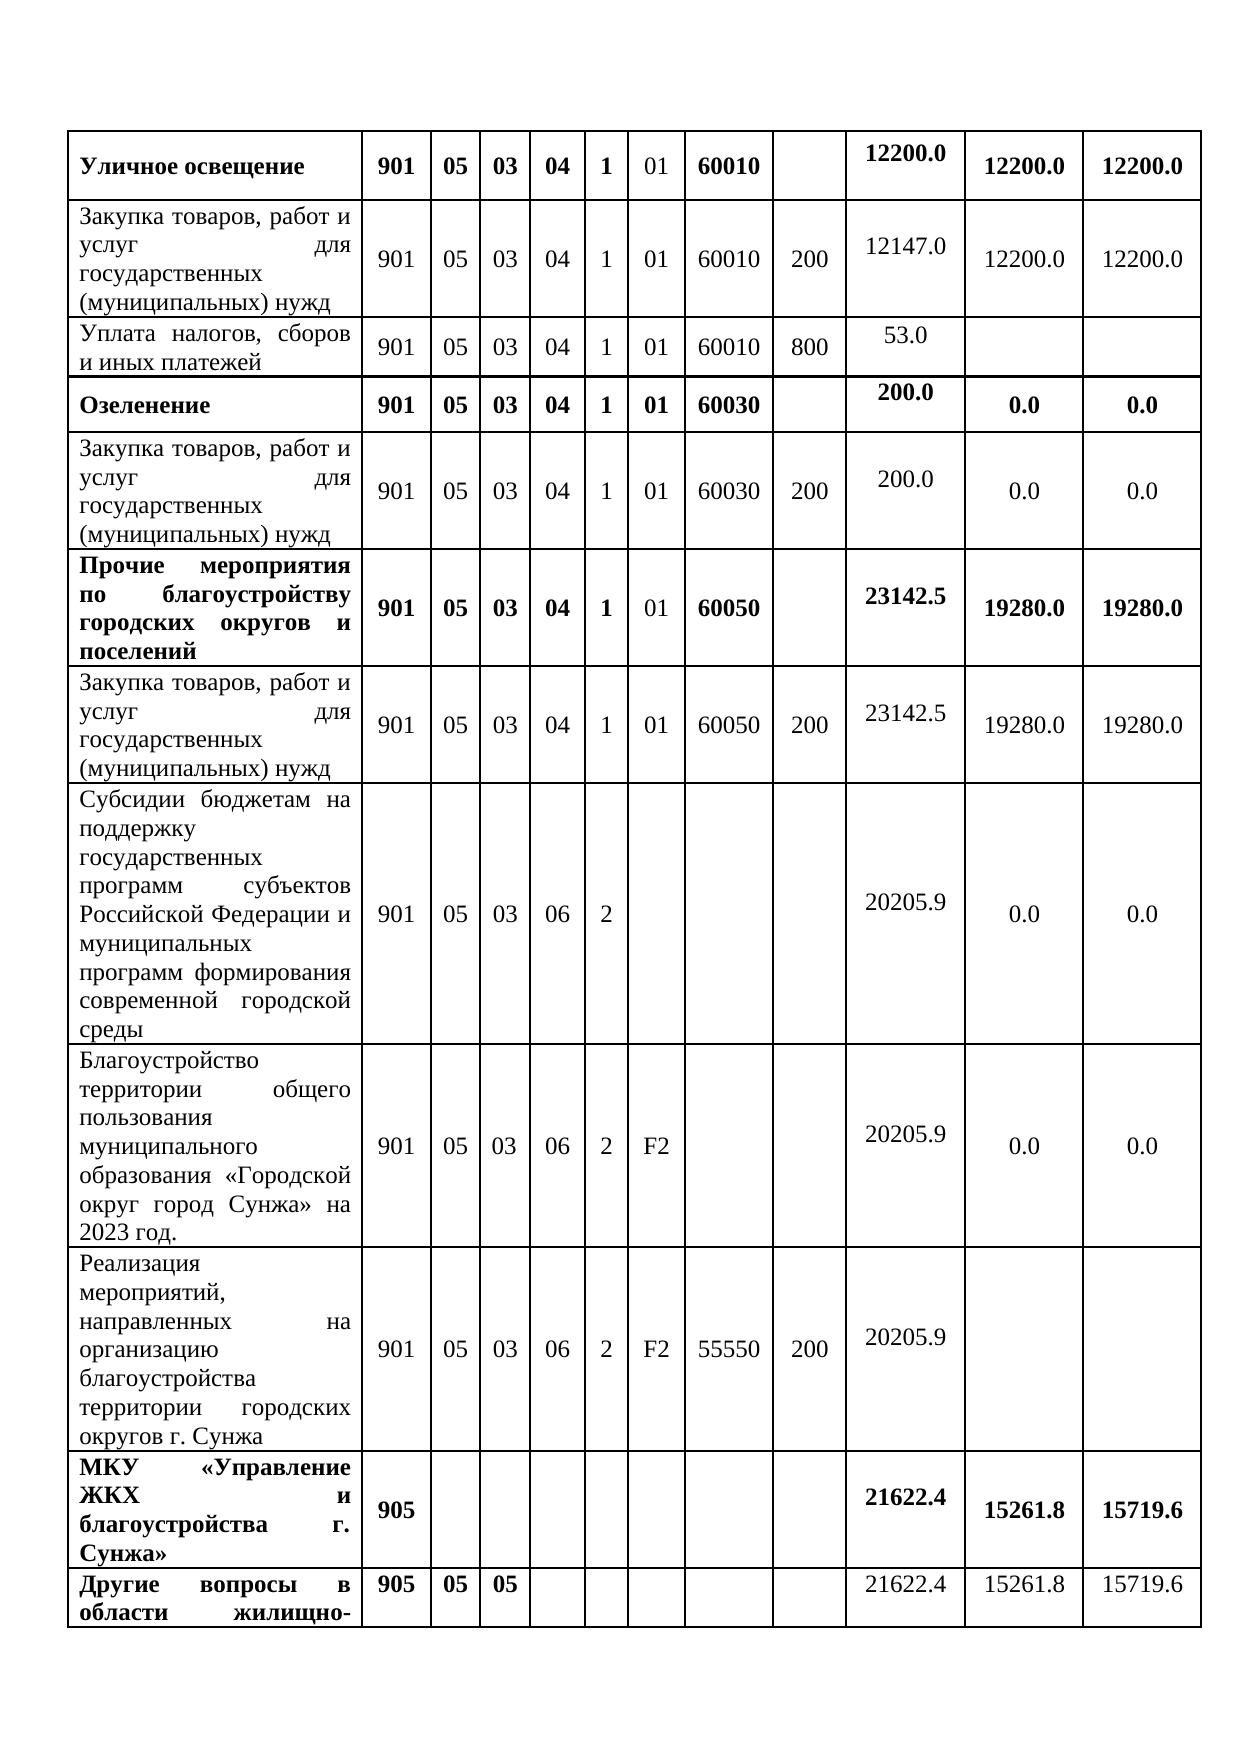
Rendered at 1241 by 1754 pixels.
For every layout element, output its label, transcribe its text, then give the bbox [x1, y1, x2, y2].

table_cell 0.0 [966, 1045, 1082, 1246]
table_cell 2 [586, 1045, 627, 1246]
table_cell Прочие мероприятия по благоустройству городских округов и поселений [69, 550, 361, 665]
table_cell Благоустройство территории общего пользования муниципального образования «Городской округ город Сунжа» на 2023 год. [69, 1045, 361, 1246]
table_cell 200 [774, 667, 845, 782]
table_cell 901 [363, 318, 430, 375]
table_cell 06 [531, 1045, 584, 1246]
table_cell [432, 1452, 479, 1567]
table_cell 905 [363, 1452, 430, 1567]
table_cell 15261.8 [966, 1569, 1082, 1626]
table_cell 05 [432, 378, 479, 431]
table_cell 12147.0 [847, 201, 964, 316]
table_cell [686, 1045, 772, 1246]
table_cell 1 [586, 433, 627, 548]
table_cell 01 [629, 318, 684, 375]
table_cell 0.0 [966, 378, 1082, 431]
table_cell 200 [774, 1248, 845, 1449]
table_cell 04 [531, 550, 584, 665]
table_cell [686, 1452, 772, 1567]
table_cell [966, 1248, 1082, 1449]
table_cell 03 [481, 550, 529, 665]
table_cell Закупка товаров, работ и услуг для государственных (муниципальных) нужд [69, 667, 361, 782]
table_cell 04 [531, 132, 584, 199]
table_cell 21622.4 [847, 1569, 964, 1626]
table_cell [774, 1045, 845, 1246]
table_cell 05 [432, 318, 479, 375]
table_cell 01 [629, 378, 684, 431]
table_cell 03 [481, 378, 529, 431]
table_cell 1 [586, 318, 627, 375]
table_cell 60050 [686, 550, 772, 665]
table_cell [629, 1452, 684, 1567]
table_cell [686, 1569, 772, 1626]
table_cell 60010 [686, 132, 772, 199]
table_cell 200.0 [847, 433, 964, 548]
table_cell 03 [481, 667, 529, 782]
table_cell 0.0 [966, 784, 1082, 1043]
table_cell 12200.0 [847, 132, 964, 199]
table_cell 01 [629, 201, 684, 316]
table_cell 03 [481, 1248, 529, 1449]
table_cell 1 [586, 132, 627, 199]
table_cell 20205.9 [847, 1045, 964, 1246]
table_cell 0.0 [1084, 784, 1200, 1043]
table_cell [774, 784, 845, 1043]
table_cell 53.0 [847, 318, 964, 375]
table_cell 03 [481, 433, 529, 548]
table_cell [774, 1569, 845, 1626]
table_cell 05 [432, 201, 479, 316]
table_cell 19280.0 [1084, 550, 1200, 665]
table_cell 05 [432, 433, 479, 548]
table_cell 01 [629, 667, 684, 782]
table_cell 0.0 [1084, 378, 1200, 431]
table_cell 200.0 [847, 378, 964, 431]
table_cell 03 [481, 201, 529, 316]
table_cell 901 [363, 784, 430, 1043]
table_cell [686, 784, 772, 1043]
table_cell [629, 784, 684, 1043]
table_cell 12200.0 [966, 201, 1082, 316]
table_cell 05 [432, 784, 479, 1043]
table_cell 1 [586, 378, 627, 431]
table_cell 901 [363, 667, 430, 782]
table_cell Закупка товаров, работ и услуг для государственных (муниципальных) нужд [69, 201, 361, 316]
table_cell 0.0 [1084, 433, 1200, 548]
table_cell [774, 550, 845, 665]
table_cell 1 [586, 667, 627, 782]
table_cell 55550 [686, 1248, 772, 1449]
table_cell 21622.4 [847, 1452, 964, 1567]
table_cell МКУ «Управление ЖКХ и благоустройства г. Сунжа» [69, 1452, 361, 1567]
table_cell 06 [531, 1248, 584, 1449]
table_cell 04 [531, 378, 584, 431]
table_cell 15261.8 [966, 1452, 1082, 1567]
table_cell 901 [363, 433, 430, 548]
table_cell 901 [363, 201, 430, 316]
table_cell 04 [531, 433, 584, 548]
table_cell [774, 132, 845, 199]
table_cell 901 [363, 1248, 430, 1449]
table_cell 04 [531, 318, 584, 375]
table_cell Уплата налогов, сборов и иных платежей [69, 318, 361, 375]
table_cell 60030 [686, 433, 772, 548]
table_cell [774, 1452, 845, 1567]
table_cell 800 [774, 318, 845, 375]
table_cell [629, 1569, 684, 1626]
table_cell 60050 [686, 667, 772, 782]
table_cell [586, 1452, 627, 1567]
table_cell [586, 1569, 627, 1626]
table_cell 12200.0 [1084, 132, 1200, 199]
table_cell Уличное освещение [69, 132, 361, 199]
table_cell 12200.0 [1084, 201, 1200, 316]
table_cell 06 [531, 784, 584, 1043]
table_cell 05 [432, 667, 479, 782]
table_cell 0.0 [966, 433, 1082, 548]
table_cell [481, 1452, 529, 1567]
table_cell Закупка товаров, работ и услуг для государственных (муниципальных) нужд [69, 433, 361, 548]
table_cell 2 [586, 1248, 627, 1449]
table_cell 05 [432, 1045, 479, 1246]
table_cell 03 [481, 1045, 529, 1246]
table_cell 05 [432, 132, 479, 199]
table_cell [774, 378, 845, 431]
table_cell 01 [629, 132, 684, 199]
table_cell 19280.0 [966, 550, 1082, 665]
table_cell Озеленение [69, 378, 361, 431]
table_cell F2 [629, 1248, 684, 1449]
table_cell 19280.0 [1084, 667, 1200, 782]
table_cell 200 [774, 433, 845, 548]
table_cell 05 [481, 1569, 529, 1626]
table_cell 23142.5 [847, 667, 964, 782]
table_cell 60010 [686, 318, 772, 375]
table_cell [531, 1569, 584, 1626]
table_cell 0.0 [1084, 1045, 1200, 1246]
table_cell 19280.0 [966, 667, 1082, 782]
table_cell [1084, 318, 1200, 375]
table_cell 20205.9 [847, 1248, 964, 1449]
table_cell 905 [363, 1569, 430, 1626]
table_cell 901 [363, 550, 430, 665]
table_cell [966, 318, 1082, 375]
table_cell 60030 [686, 378, 772, 431]
table_cell 04 [531, 667, 584, 782]
table_cell 01 [629, 433, 684, 548]
table_cell 05 [432, 1569, 479, 1626]
table_cell 01 [629, 550, 684, 665]
table_cell 23142.5 [847, 550, 964, 665]
table_cell F2 [629, 1045, 684, 1246]
table_cell 05 [432, 1248, 479, 1449]
table_cell [1084, 1248, 1200, 1449]
table_cell 901 [363, 132, 430, 199]
table_cell 20205.9 [847, 784, 964, 1043]
table_cell 1 [586, 550, 627, 665]
table_cell 03 [481, 318, 529, 375]
table_cell 03 [481, 784, 529, 1043]
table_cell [69, 1569, 361, 1626]
table_cell 12200.0 [966, 132, 1082, 199]
table_cell 2 [586, 784, 627, 1043]
table_cell Реализация мероприятий, направленных на организацию благоустройства территории городских округов г. Сунжа [69, 1248, 361, 1449]
table_cell 15719.6 [1084, 1569, 1200, 1626]
table_cell 15719.6 [1084, 1452, 1200, 1567]
table_cell 901 [363, 1045, 430, 1246]
table_cell [531, 1452, 584, 1567]
table_cell 03 [481, 132, 529, 199]
table_cell 1 [586, 201, 627, 316]
table_cell 04 [531, 201, 584, 316]
table_cell 05 [432, 550, 479, 665]
table_cell Субсидии бюджетам на поддержку государственных программ субъектов Российской Федерации и муниципальных программ формирования современной городской среды [69, 784, 361, 1043]
table_cell 60010 [686, 201, 772, 316]
table_cell 901 [363, 378, 430, 431]
table_cell 200 [774, 201, 845, 316]
